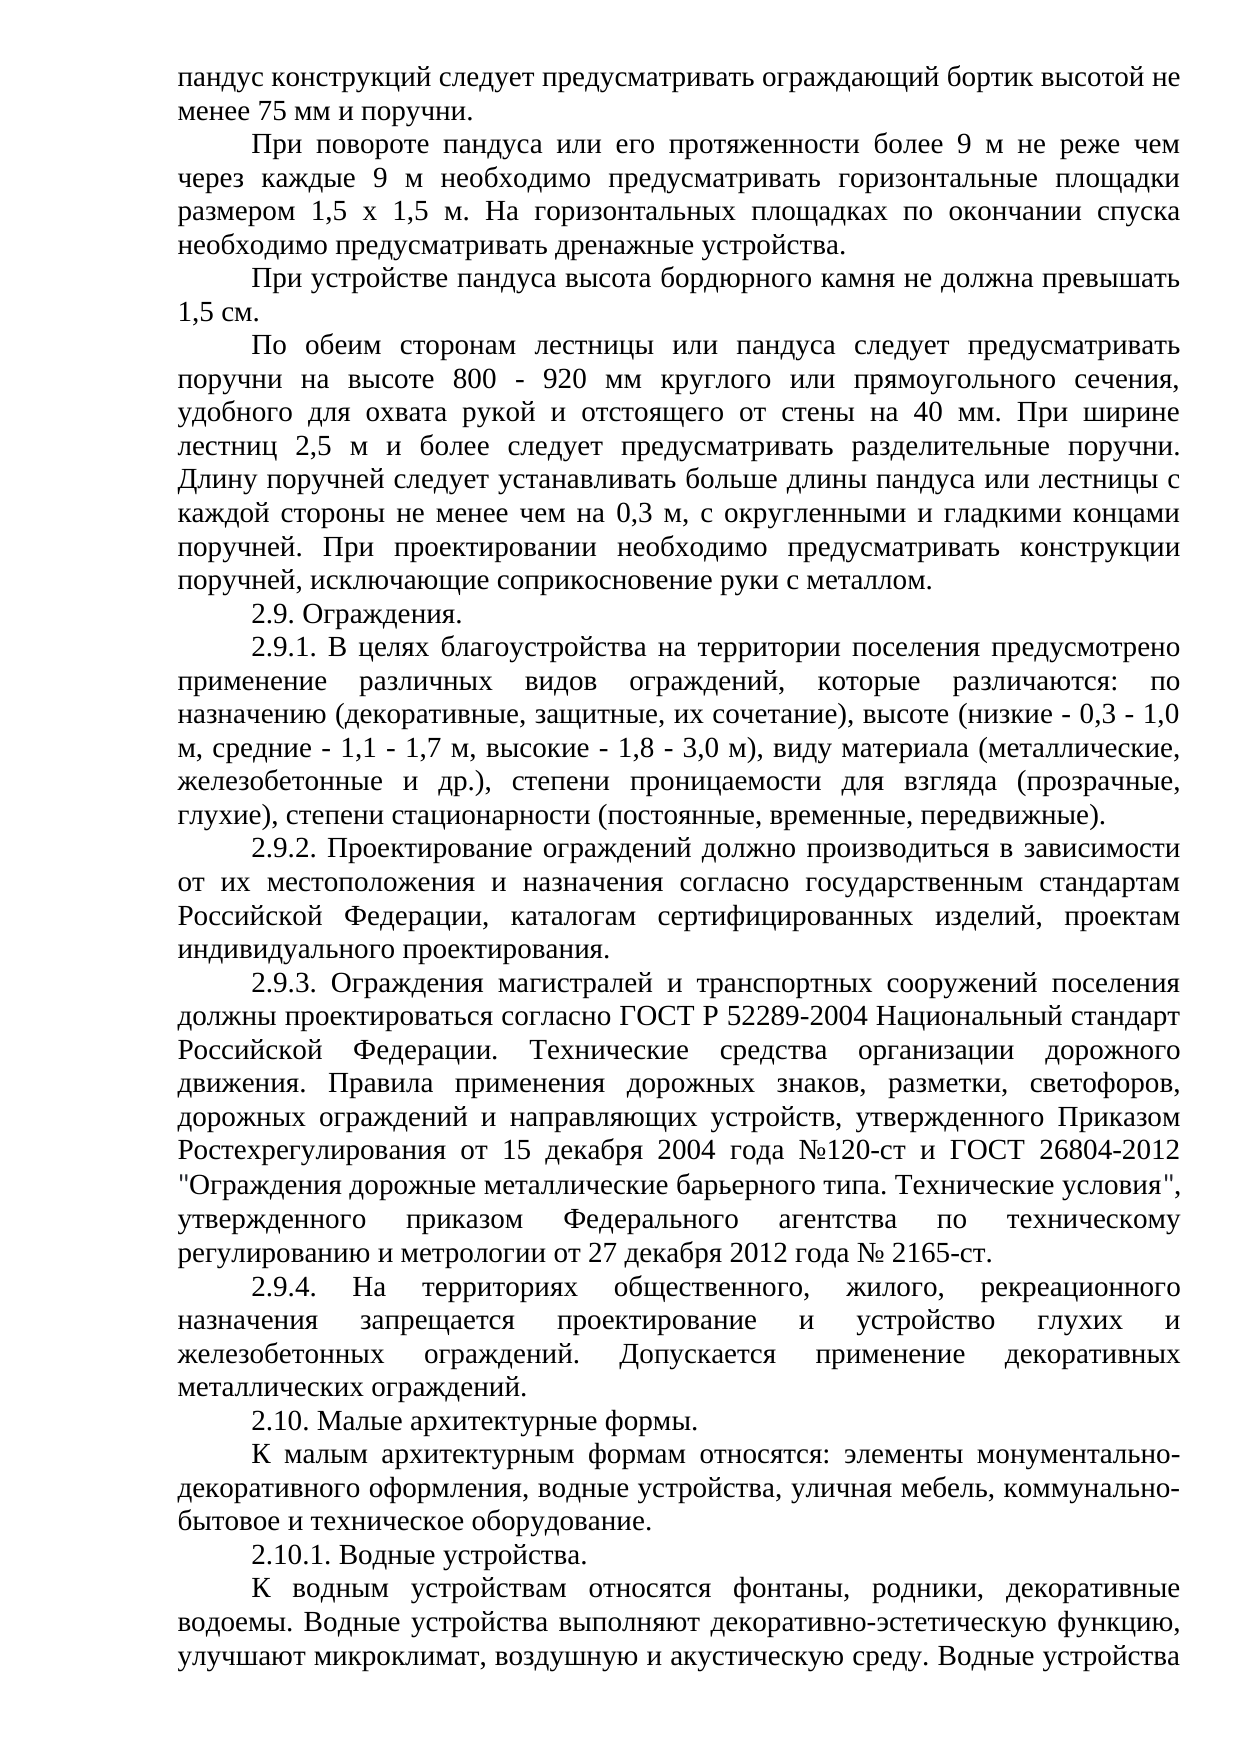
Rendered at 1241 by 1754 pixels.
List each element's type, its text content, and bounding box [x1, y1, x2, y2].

text 2.9.1. В целях благоустройства на территории поселения предусмотрено применение различных видов ограждений, которые различаются: по назначению (декоративные, защитные, их сочетание), высоте (низкие - 0,3 - 1,0 м, средние - 1,1 - 1,7 м, высокие - 1,8 - 3,0 м), виду материала (металлические, железобетонные и др.), степени проницаемости для взгляда (прозрачные, глухие), степени стационарности (постоянные, временные, передвижные). [177, 629, 1181, 831]
text 2.9.4. На территориях общественного, жилого, рекреационного назначения запрещается проектирование и устройство глухих и железобетонных ограждений. Допускается применение декоративных металлических ограждений. [177, 1269, 1181, 1403]
text 2.10. Малые архитектурные формы. [177, 1403, 1181, 1436]
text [177, 1571, 1181, 1671]
text При устройстве пандуса высота бордюрного камня не должна превышать 1,5 см. [177, 260, 1181, 327]
text 2.9.2. Проектирование ограждений должно производиться в зависимости от их местоположения и назначения согласно государственным стандартам Российской Федерации, каталогам сертифицированных изделий, проектам индивидуального проектирования. [177, 831, 1181, 965]
text 2.10.1. Водные устройства. [177, 1537, 1181, 1571]
text По обеим сторонам лестницы или пандуса следует предусматривать поручни на высоте 800 - 920 мм круглого или прямоугольного сечения, удобного для охвата рукой и отстоящего от стены на 40 мм. При ширине лестниц 2,5 м и более следует предусматривать разделительные поручни. Длину поручней следует устанавливать больше длины пандуса или лестницы с каждой стороны не менее чем на 0,3 м, с округленными и гладкими концами поручней. При проектировании необходимо предусматривать конструкции поручней, исключающие соприкосновение руки с металлом. [177, 327, 1181, 596]
text При повороте пандуса или его протяженности более 9 м не реже чем через каждые 9 м необходимо предусматривать горизонтальные площадки размером 1,5 x 1,5 м. На горизонтальных площадках по окончании спуска необходимо предусматривать дренажные устройства. [177, 126, 1181, 260]
text 2.9.3. Ограждения магистралей и транспортных сооружений поселения должны проектироваться согласно ГОСТ Р 52289-2004 Национальный стандарт Российской Федерации. Технические средства организации дорожного движения. Правила применения дорожных знаков, разметки, светофоров, дорожных ограждений и направляющих устройств, утвержденного Приказом Ростехрегулирования от 15 декабря 2004 года №120-ст и ГОСТ 26804-2012 "Ограждения дорожные металлические барьерного типа. Технические условия", утвержденного приказом Федерального агентства по техническому регулированию и метрологии от 27 декабря 2012 года № 2165-ст. [177, 965, 1181, 1269]
text К малым архитектурным формам относятся: элементы монументально-декоративного оформления, водные устройства, уличная мебель, коммунально-бытовое и техническое оборудование. [177, 1436, 1181, 1537]
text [177, 59, 1181, 126]
text 2.9. Ограждения. [177, 596, 1181, 629]
